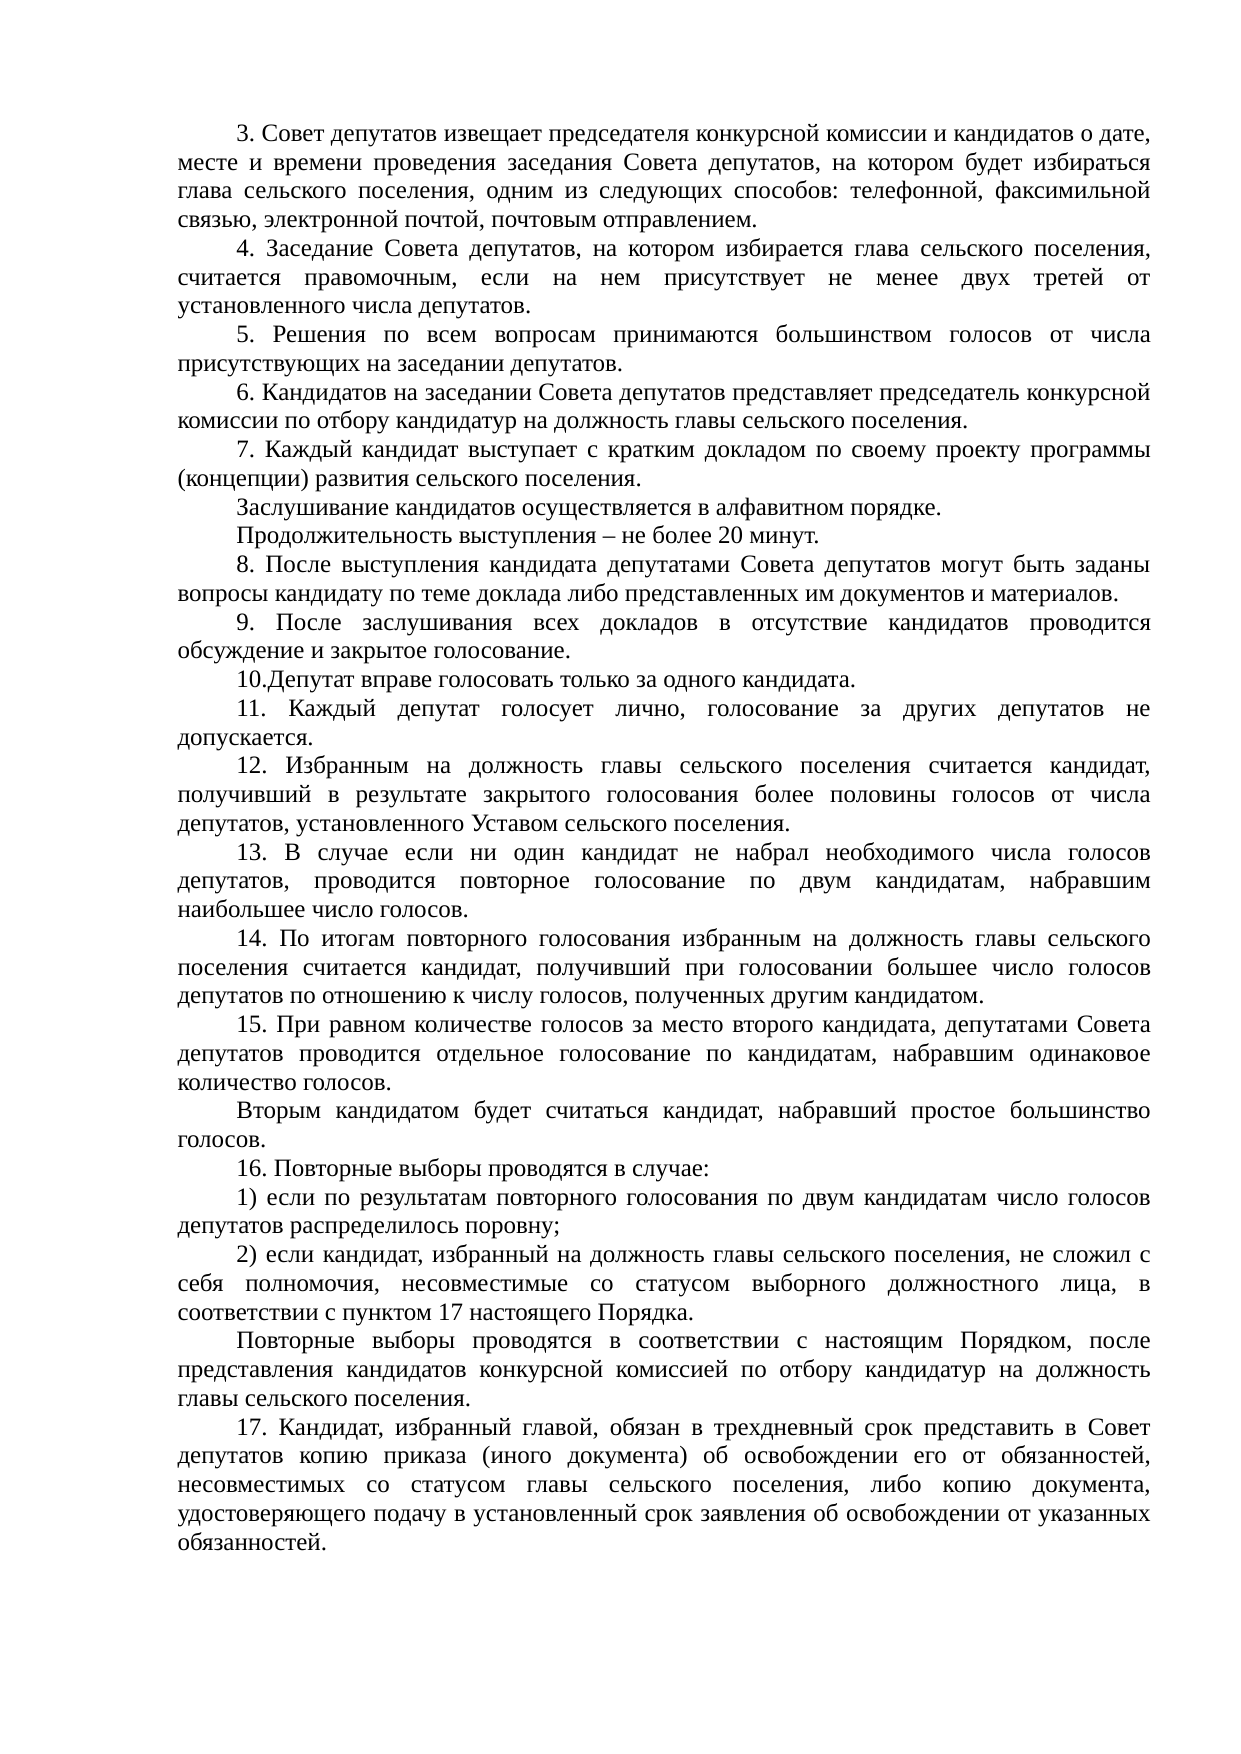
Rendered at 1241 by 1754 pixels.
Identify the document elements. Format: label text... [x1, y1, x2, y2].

text 15. При равном количестве голосов за место второго кандидата, депутатами Совета депутатов проводится отдельное голосование по кандидатам, набравшим одинаковое количество голосов. [177, 1009, 1152, 1096]
text Заслушивание кандидатов осуществляется в алфавитном порядке. [177, 492, 1152, 521]
text 4. Заседание Совета депутатов, на котором избирается глава сельского поселения, считается правомочным, если на нем присутствует не менее двух третей от установленного числа депутатов. [177, 233, 1152, 319]
text 6. Кандидатов на заседании Совета депутатов представляет председатель конкурсной комиссии по отбору кандидатур на должность главы сельского поселения. [177, 377, 1152, 434]
text Повторные выборы проводятся в соответствии с настоящим Порядком, после представления кандидатов конкурсной комиссией по отбору кандидатур на должность главы сельского поселения. [177, 1326, 1152, 1412]
text 11. Каждый депутат голосует лично, голосование за других депутатов не допускается. [177, 693, 1152, 751]
text 7. Каждый кандидат выступает с кратким докладом по своему проекту программы (концепции) развития сельского поселения. [177, 434, 1152, 492]
text 5. Решения по всем вопросам принимаются большинством голосов от числа присутствующих на заседании депутатов. [177, 319, 1152, 377]
text Продолжительность выступления – не более 20 минут. [177, 521, 1152, 549]
text 3. Совет депутатов извещает председателя конкурсной комиссии и кандидатов о дате, месте и времени проведения заседания Совета депутатов, на котором будет избираться глава сельского поселения, одним из следующих способов: телефонной, факсимильной связью, электронной почтой, почтовым отправлением. [177, 118, 1152, 233]
text 14. По итогам повторного голосования избранным на должность главы сельского поселения считается кандидат, получивший при голосовании большее число голосов депутатов по отношению к числу голосов, полученных другим кандидатом. [177, 923, 1152, 1009]
text 1) если по результатам повторного голосования по двум кандидатам число голосов депутатов распределилось поровну; [177, 1182, 1152, 1239]
text 2) если кандидат, избранный на должность главы сельского поселения, не сложил с себя полномочия, несовместимые со статусом выборного должностного лица, в соответствии с пунктом 17 настоящего Порядка. [177, 1239, 1152, 1326]
text 12. Избранным на должность главы сельского поселения считается кандидат, получивший в результате закрытого голосования более половины голосов от числа депутатов, установленного Уставом сельского поселения. [177, 751, 1152, 837]
text 8. После выступления кандидата депутатами Совета депутатов могут быть заданы вопросы кандидату по теме доклада либо представленных им документов и материалов. [177, 549, 1152, 607]
text 10.Депутат вправе голосовать только за одного кандидата. [177, 664, 1152, 693]
text 13. В случае если ни один кандидат не набрал необходимого числа голосов депутатов, проводится повторное голосование по двум кандидатам, набравшим наибольшее число голосов. [177, 837, 1152, 923]
text Вторым кандидатом будет считаться кандидат, набравший простое большинство голосов. [177, 1096, 1152, 1153]
text 17. Кандидат, избранный главой, обязан в трехдневный срок представить в Совет депутатов копию приказа (иного документа) об освобождении его от обязанностей, несовместимых со статусом главы сельского поселения, либо копию документа, удостоверяющего подачу в установленный срок заявления об освобождении от указанных обязанностей. [177, 1412, 1152, 1556]
text 16. Повторные выборы проводятся в случае: [177, 1153, 1152, 1182]
text 9. После заслушивания всех докладов в отсутствие кандидатов проводится обсуждение и закрытое голосование. [177, 607, 1152, 664]
